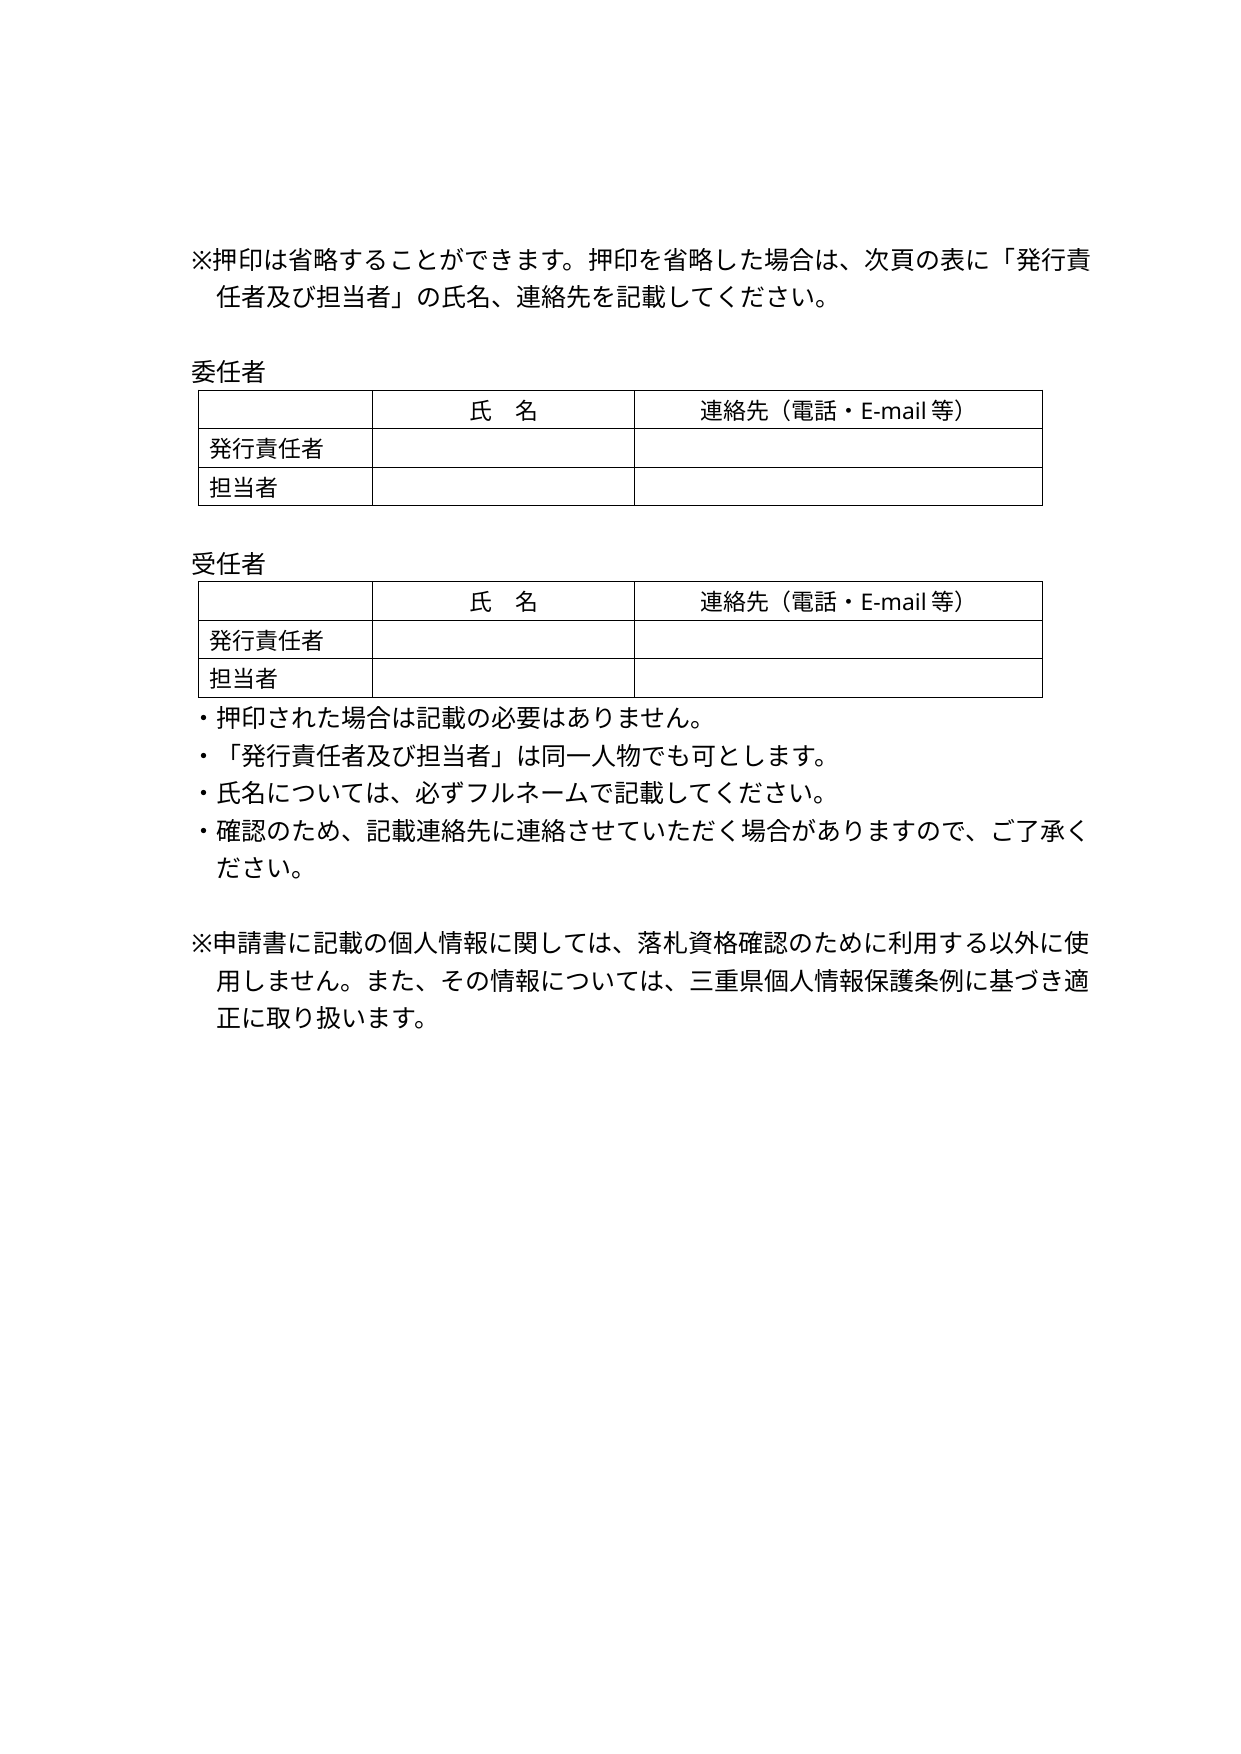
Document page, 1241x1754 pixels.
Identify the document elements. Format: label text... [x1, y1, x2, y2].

text ※申請書に記載の個人情報に関しては、落札資格確認のために利用する以外に使用しません。また、その情報については、三重県個人情報保護条例に基づき適正に取り扱います。 [191, 923, 1092, 1035]
table_cell [635, 621, 1042, 658]
text ・確認のため、記載連絡先に連絡させていただく場合がありますので、ご了承ください。 [191, 810, 1092, 885]
table_cell [635, 468, 1042, 505]
text ・氏名については、必ずフルネームで記載してください。 [191, 773, 1092, 810]
text ・押印された場合は記載の必要はありません。 [191, 698, 1092, 735]
table_header [199, 582, 372, 620]
table_header 連絡先（電話・E-mail等） [635, 391, 1042, 428]
table_header 氏 名 [373, 391, 634, 428]
table_cell 担当者 [199, 468, 372, 505]
text 受任者 [191, 544, 1092, 581]
text 委任者 [191, 352, 1092, 389]
text ※押印は省略することができます。押印を省略した場合は、次頁の表に「発行責任者及び担当者」の氏名、連絡先を記載してください。 [191, 239, 1092, 314]
table_cell 担当者 [199, 659, 372, 697]
table_header 連絡先（電話・E-mail等） [635, 582, 1042, 620]
table_cell 発行責任者 [199, 621, 372, 658]
table_cell [373, 659, 634, 697]
table_header [199, 391, 372, 428]
table_cell 発行責任者 [199, 429, 372, 467]
table_cell [635, 429, 1042, 467]
table_cell [373, 468, 634, 505]
text ・「発行責任者及び担当者」は同一人物でも可とします。 [191, 735, 1092, 773]
table_cell [373, 621, 634, 658]
table_cell [635, 659, 1042, 697]
table_header 氏 名 [373, 582, 634, 620]
table_cell [373, 429, 634, 467]
